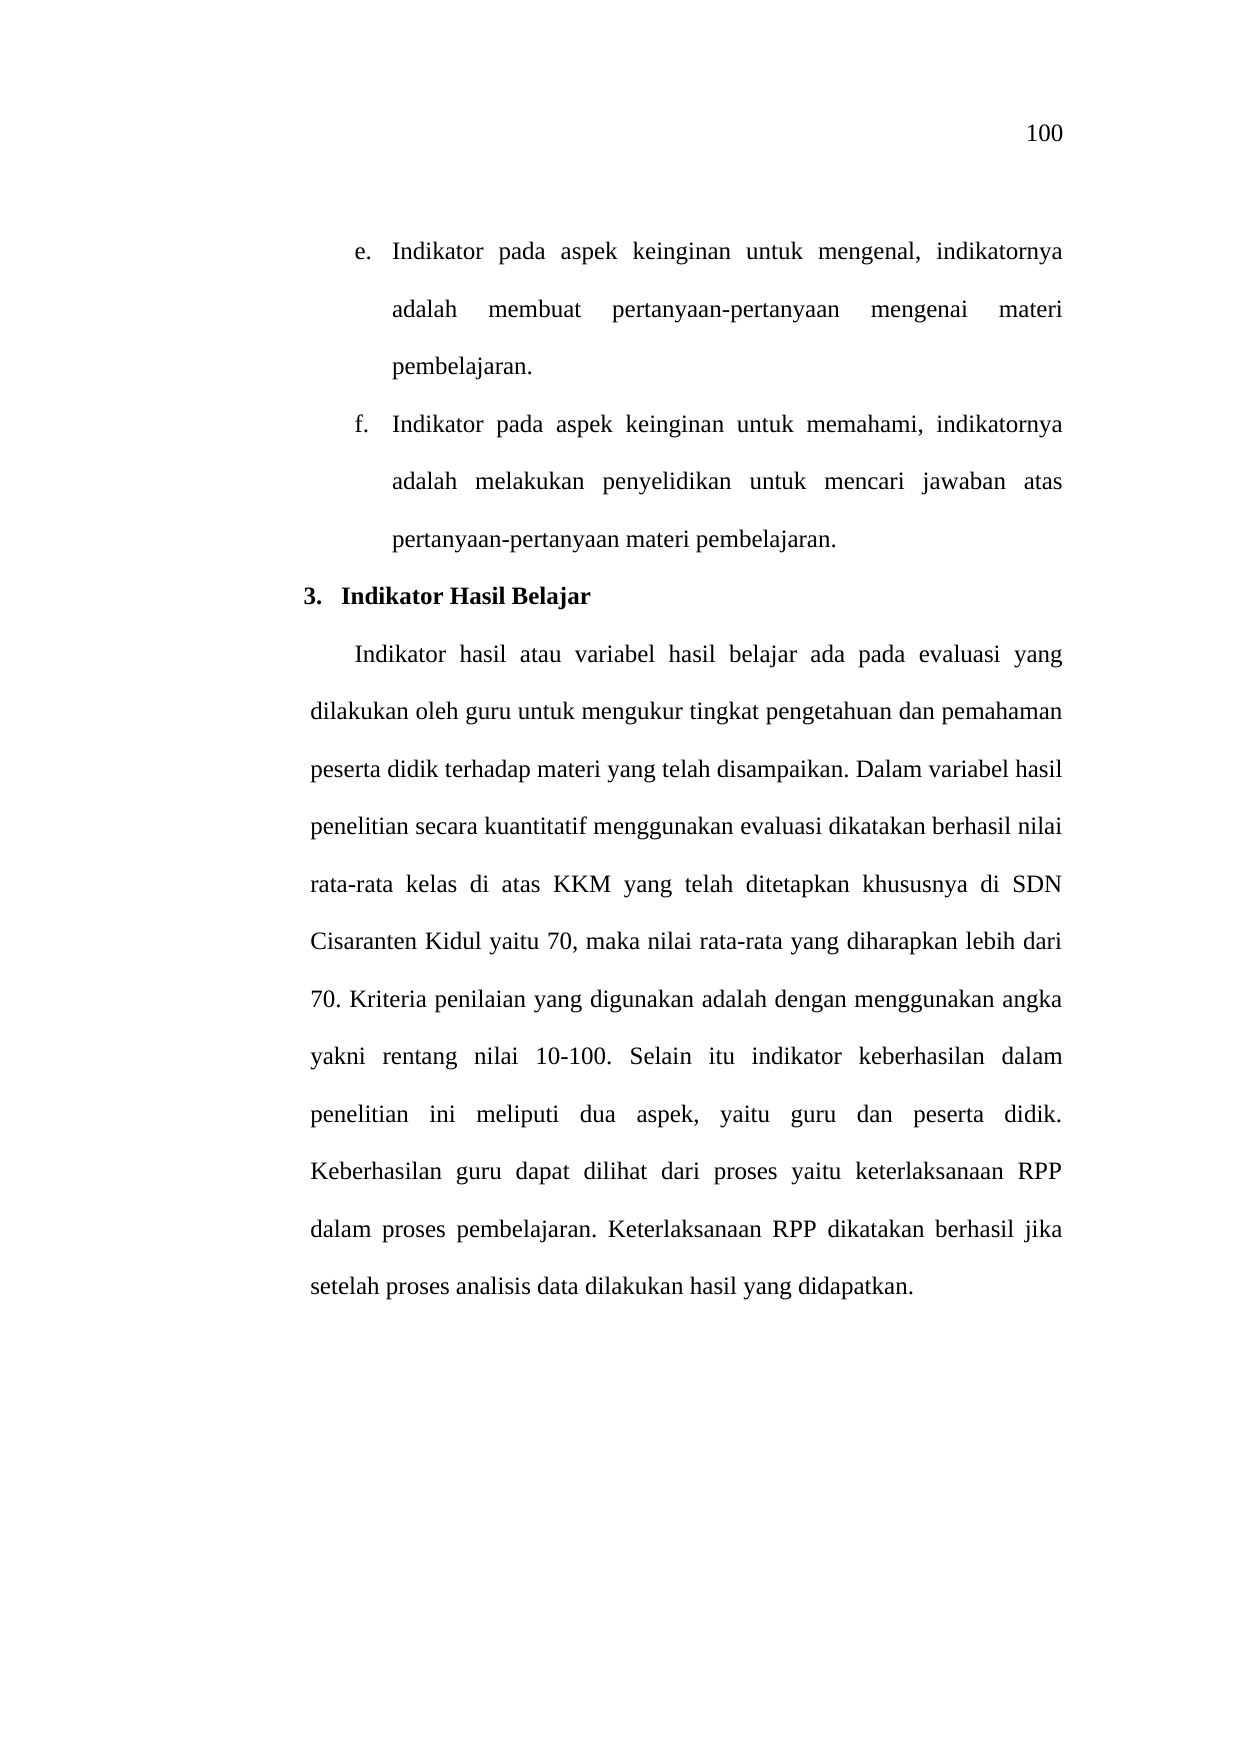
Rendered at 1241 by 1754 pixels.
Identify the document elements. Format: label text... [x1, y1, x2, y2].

list Indikator Hasil Belajar [303, 581, 1063, 610]
list Indikator hasil atau variabel hasil belajar ada pada evaluasi yang dilakukan oleh guru untuk mengukur tingkat pengetahuan dan pemahaman peserta didik terhadap materi yang telah disampaikan. Dalam variabel hasil penelitian secara kuantitatif menggunakan evaluasi dikatakan berhasil nilai rata-rata kelas di atas KKM yang telah ditetapkan khususnya di SDN Cisaranten Kidul yaitu 70, maka nilai rata-rata yang diharapkan lebih dari 70. Kriteria penilaian yang digunakan adalah dengan menggunakan angka yakni rentang nilai 10-100. Selain itu indikator keberhasilan dalam penelitian ini meliputi dua aspek, yaitu guru dan peserta didik. Keberhasilan guru dapat dilihat dari proses yaitu keterlaksanaan RPP dalam proses pembelajaran. Keterlaksanaan RPP dikatakan berhasil jika setelah proses analisis data dilakukan hasil yang didapatkan. [310, 639, 1063, 1300]
list Indikator pada aspek keinginan untuk mengenal, indikatornya adalah membuat pertanyaan-pertanyaan mengenai materi pembelajaran. [354, 236, 1063, 380]
list Indikator pada aspek keinginan untuk memahami, indikatornya adalah melakukan penyelidikan untuk mencari jawaban atas pertanyaan-pertanyaan materi pembelajaran. [354, 409, 1063, 552]
